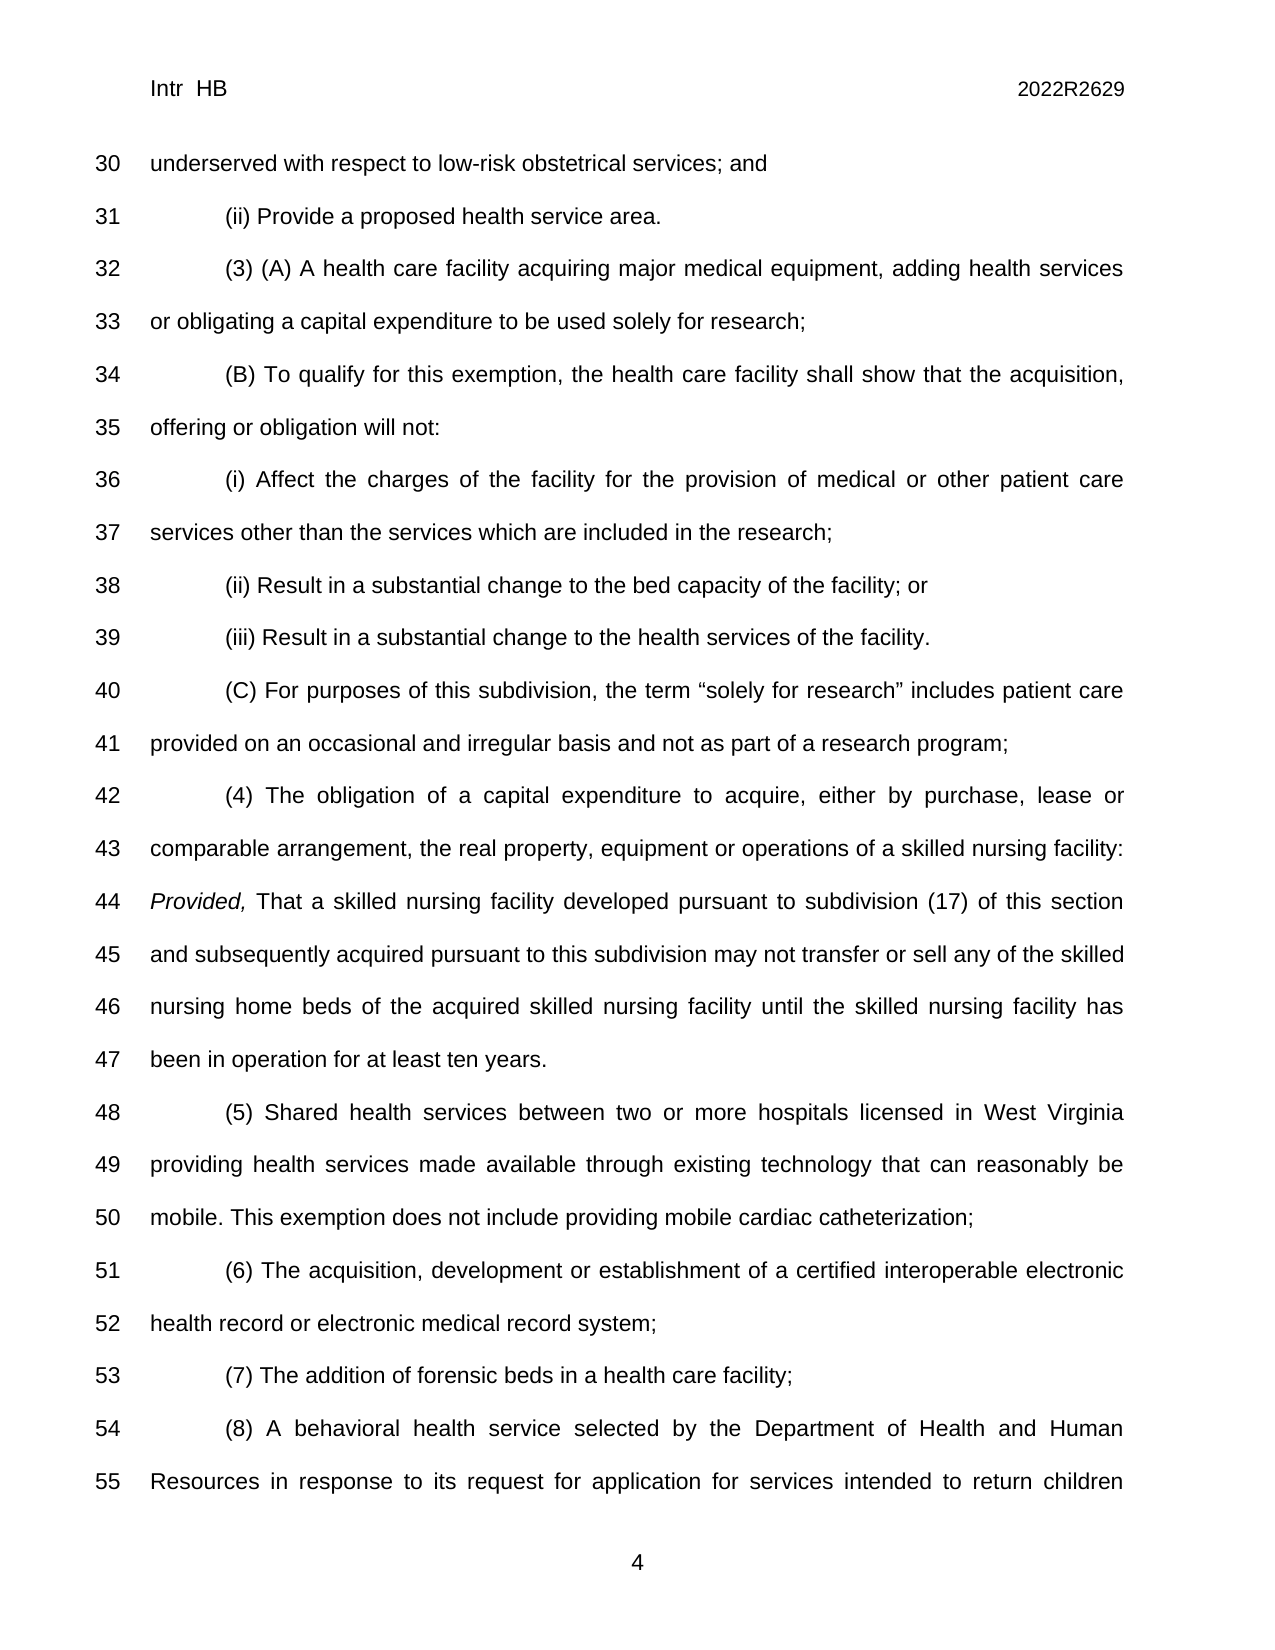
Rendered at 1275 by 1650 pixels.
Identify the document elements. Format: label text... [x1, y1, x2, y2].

text (7) The addition of forensic beds in a health care facility; [150, 1362, 1125, 1389]
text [150, 1415, 1125, 1494]
text (i) Affect the charges of the facility for the provision of medical or other patient care services other than the services which are included in the research; [150, 466, 1125, 545]
text (iii) Result in a substantial change to the health services of the facility. [150, 624, 1125, 651]
text (ii) Provide a proposed health service area. [150, 203, 1125, 229]
text (5) Shared health services between two or more hospitals licensed in West Virginia providing health services made available through existing technology that can reasonably be mobile. This exemption does not include providing mobile cardiac catheterization; [150, 1099, 1125, 1231]
text (C) For purposes of this subdivision, the term “solely for research” includes patient care provided on an occasional and irregular basis and not as part of a research program; [150, 677, 1125, 756]
text (B) To qualify for this exemption, the health care facility shall show that the acquisition, offering or obligation will not: [150, 361, 1125, 440]
text (3) (A) A health care facility acquiring major medical equipment, adding health services or obligating a capital expenditure to be used solely for research; [150, 255, 1125, 334]
text (4) The obligation of a capital expenditure to acquire, either by purchase, lease or comparable arrangement, the real property, equipment or operations of a skilled nursing facility: Provided, That a skilled nursing facility developed pursuant to subdivision (17) of this section and subsequently acquired pursuant to this subdivision may not transfer or sell any of the skilled nursing home beds of the acquired skilled nursing facility until the skilled nursing facility has been in operation for at least ten years. [150, 782, 1125, 1072]
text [150, 150, 1125, 176]
text (6) The acquisition, development or establishment of a certified interoperable electronic health record or electronic medical record system; [150, 1257, 1125, 1336]
text (ii) Result in a substantial change to the bed capacity of the facility; or [150, 572, 1125, 598]
